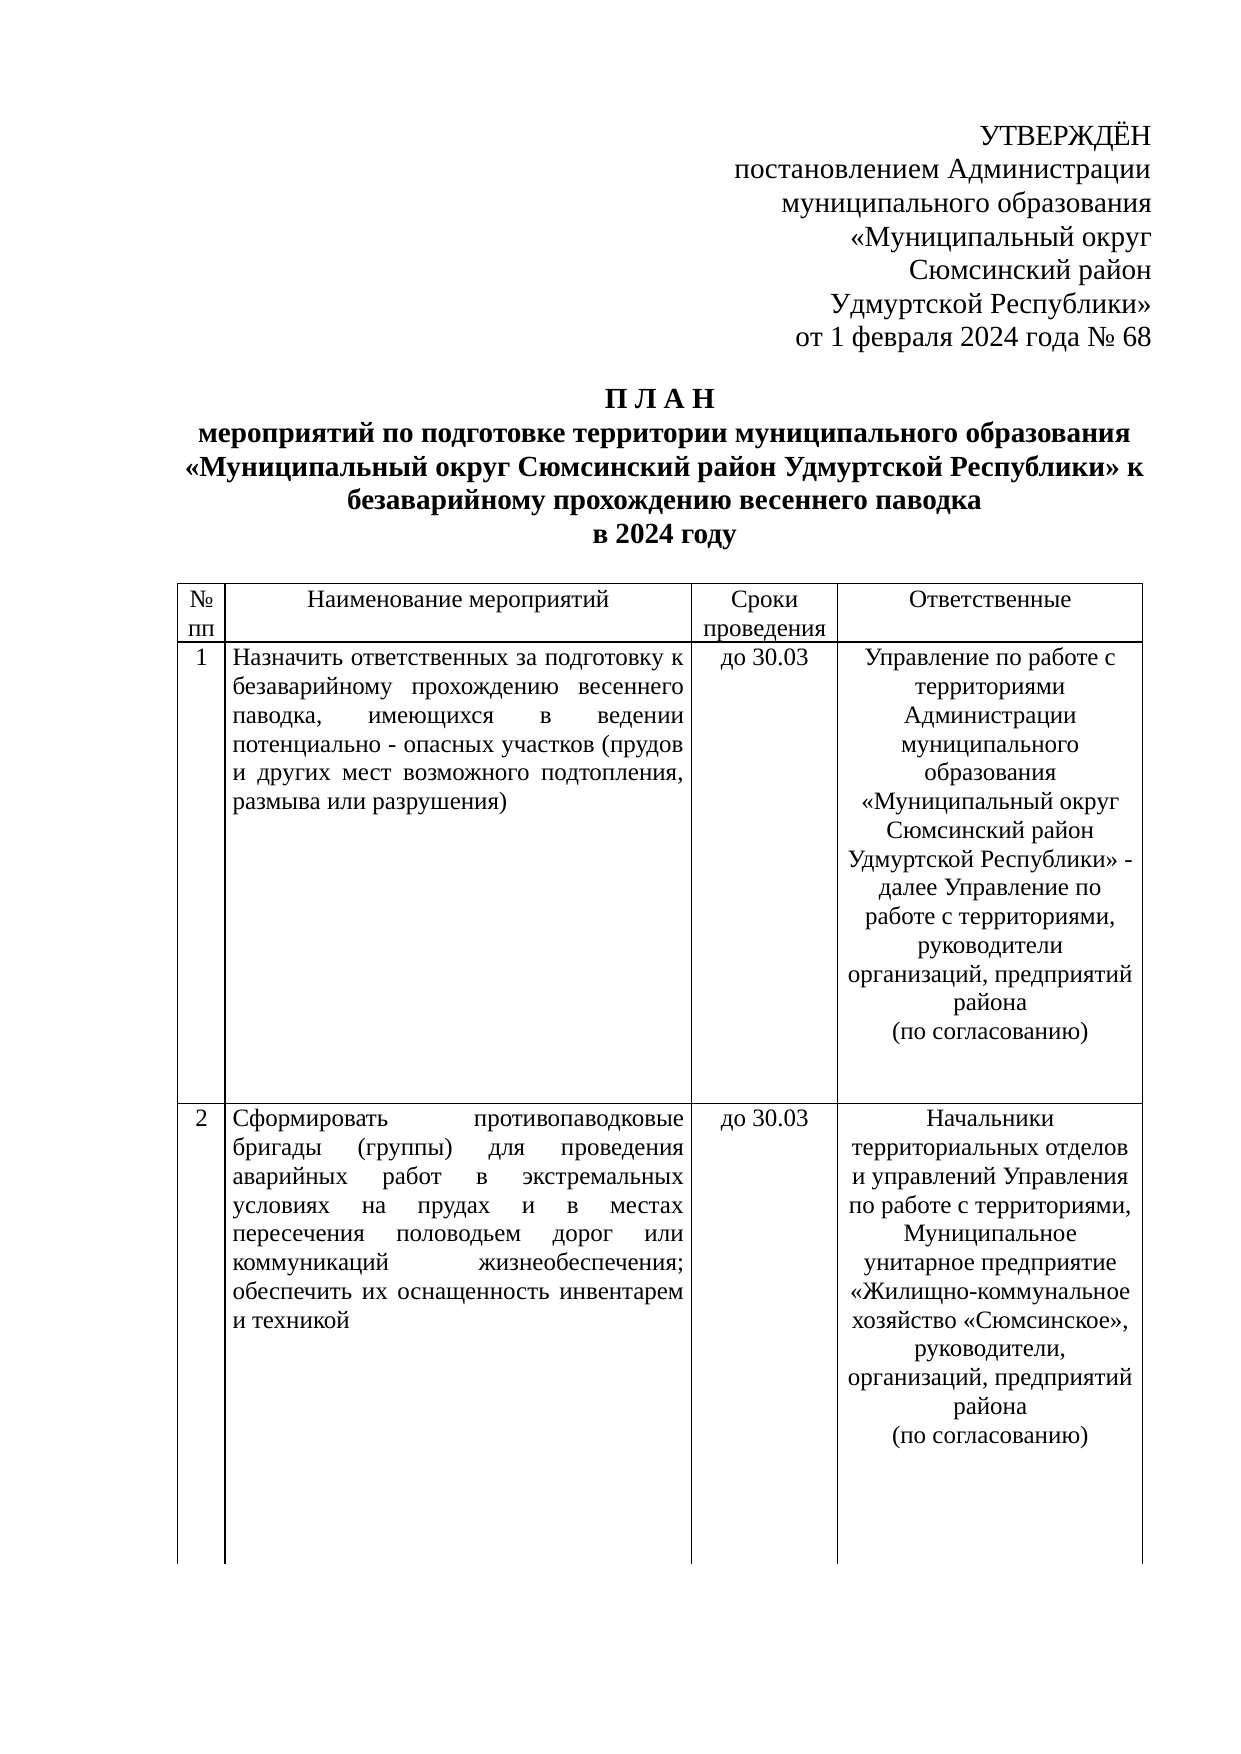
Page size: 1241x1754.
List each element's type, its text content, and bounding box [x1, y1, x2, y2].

table_cell Назначить ответственных за подготовку к безаварийному прохождению весеннего паводка, имеющихся в ведении потенциально - опасных участков (прудов и других мест возможного подтопления, размыва или разрушения) [226, 643, 691, 1102]
table_header № пп [178, 584, 224, 641]
text постановлением Администрации [177, 152, 1151, 185]
table_cell Сформировать противопаводковые бригады (группы) для проведения аварийных работ в экстремальных условиях на прудах и в местах пересечения половодьем дорог или коммуникаций жизнеобеспечения; обеспечить их оснащенность инвентарем и техникой [226, 1104, 691, 1563]
table_cell 1 [178, 643, 224, 1102]
table_header Наименование мероприятий [226, 584, 691, 641]
text П Л А Н [177, 382, 1142, 415]
table_header Ответственные [838, 584, 1142, 641]
text Сюмсинский район [177, 252, 1152, 286]
text «Муниципальный округ Сюмсинский район Удмуртской Республики» к безаварийному прохождению весеннего паводка [177, 449, 1152, 516]
table_cell Управление по работе с территориями Администрации муниципального образования «Муниципальный округ Сюмсинский район Удмуртской Республики» - далее Управление по работе с территориями, руководители организаций, предприятий района (по согласованию) [838, 643, 1142, 1102]
text Удмуртской Республики» [177, 286, 1152, 319]
text в 2024 году [177, 516, 1152, 549]
text от 1 февраля 2024 года № 68 [177, 319, 1152, 353]
table_cell Начальники территориальных отделов и управлений Управления по работе с территориями, Муниципальное унитарное предприятие «Жилищно-коммунальное хозяйство «Сюмсинское», руководители, организаций, предприятий района (по согласованию) [838, 1104, 1142, 1563]
table_cell до 30.03 [692, 1104, 837, 1563]
table_cell до 30.03 [692, 643, 837, 1102]
table_header Сроки проведения [692, 584, 837, 641]
text «Муниципальный округ [177, 219, 1152, 252]
text УТВЕРЖДЁН [177, 118, 1152, 152]
text муниципального образования [177, 185, 1152, 219]
table_cell 2 [178, 1104, 224, 1563]
text мероприятий по подготовке территории муниципального образования [177, 415, 1152, 449]
